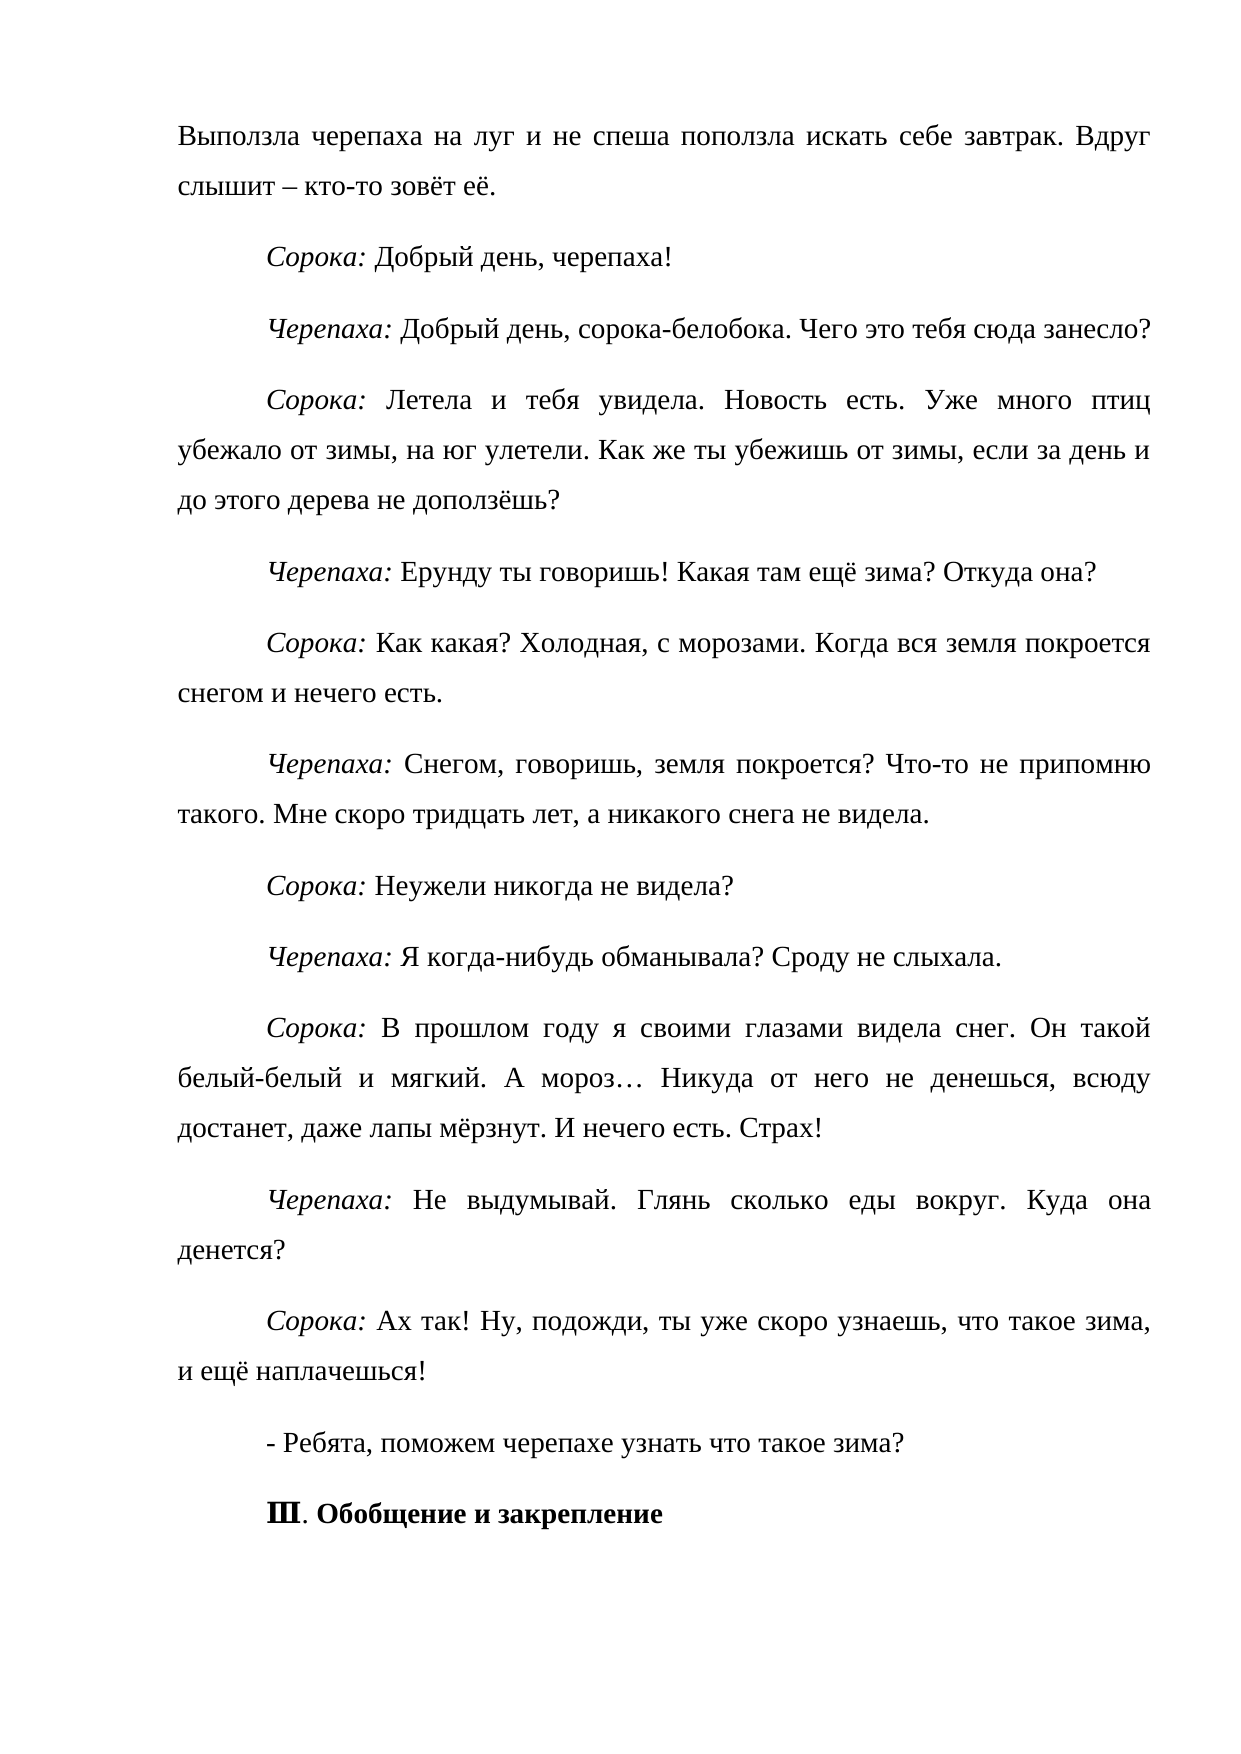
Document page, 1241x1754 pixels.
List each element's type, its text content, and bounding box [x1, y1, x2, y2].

text Сорока: Добрый день, черепаха! [177, 239, 1152, 273]
text Сорока: Ах так! Ну, подожди, ты уже скоро узнаешь, что такое зима, и ещё наплачешься! [177, 1303, 1152, 1387]
text Черепаха: Снегом, говоришь, земля покроется? Что-то не припомню такого. Мне скоро тридцать лет, а никакого снега не видела. [177, 746, 1152, 830]
text Черепаха: Добрый день, сорока-белобока. Чего это тебя сюда занесло? [177, 311, 1152, 344]
text Черепаха: Я когда-нибудь обманывала? Сроду не слыхала. [177, 939, 1152, 972]
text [177, 118, 1152, 202]
text Сорока: В прошлом году я своими глазами видела снег. Он такой белый-белый и мягкий. А мороз… Никуда от него не денешься, всюду достанет, даже лапы мёрзнут. И нечего есть. Страх! [177, 1010, 1152, 1144]
text Сорока: Летела и тебя увидела. Новость есть. Уже много птиц убежало от зимы, на юг улетели. Как же ты убежишь от зимы, если за день и до этого дерева не доползёшь? [177, 382, 1152, 516]
text Сорока: Как какая? Холодная, с морозами. Когда вся земля покроется снегом и нечего есть. [177, 625, 1152, 709]
text Ⅲ. Обобщение и закрепление [177, 1496, 1152, 1529]
text Черепаха: Ерунду ты говоришь! Какая там ещё зима? Откуда она? [177, 554, 1152, 587]
text Сорока: Неужели никогда не видела? [177, 868, 1152, 901]
text Черепаха: Не выдумывай. Глянь сколько еды вокруг. Куда она денется? [177, 1182, 1152, 1266]
text - Ребята, поможем черепахе узнать что такое зима? [177, 1425, 1152, 1458]
